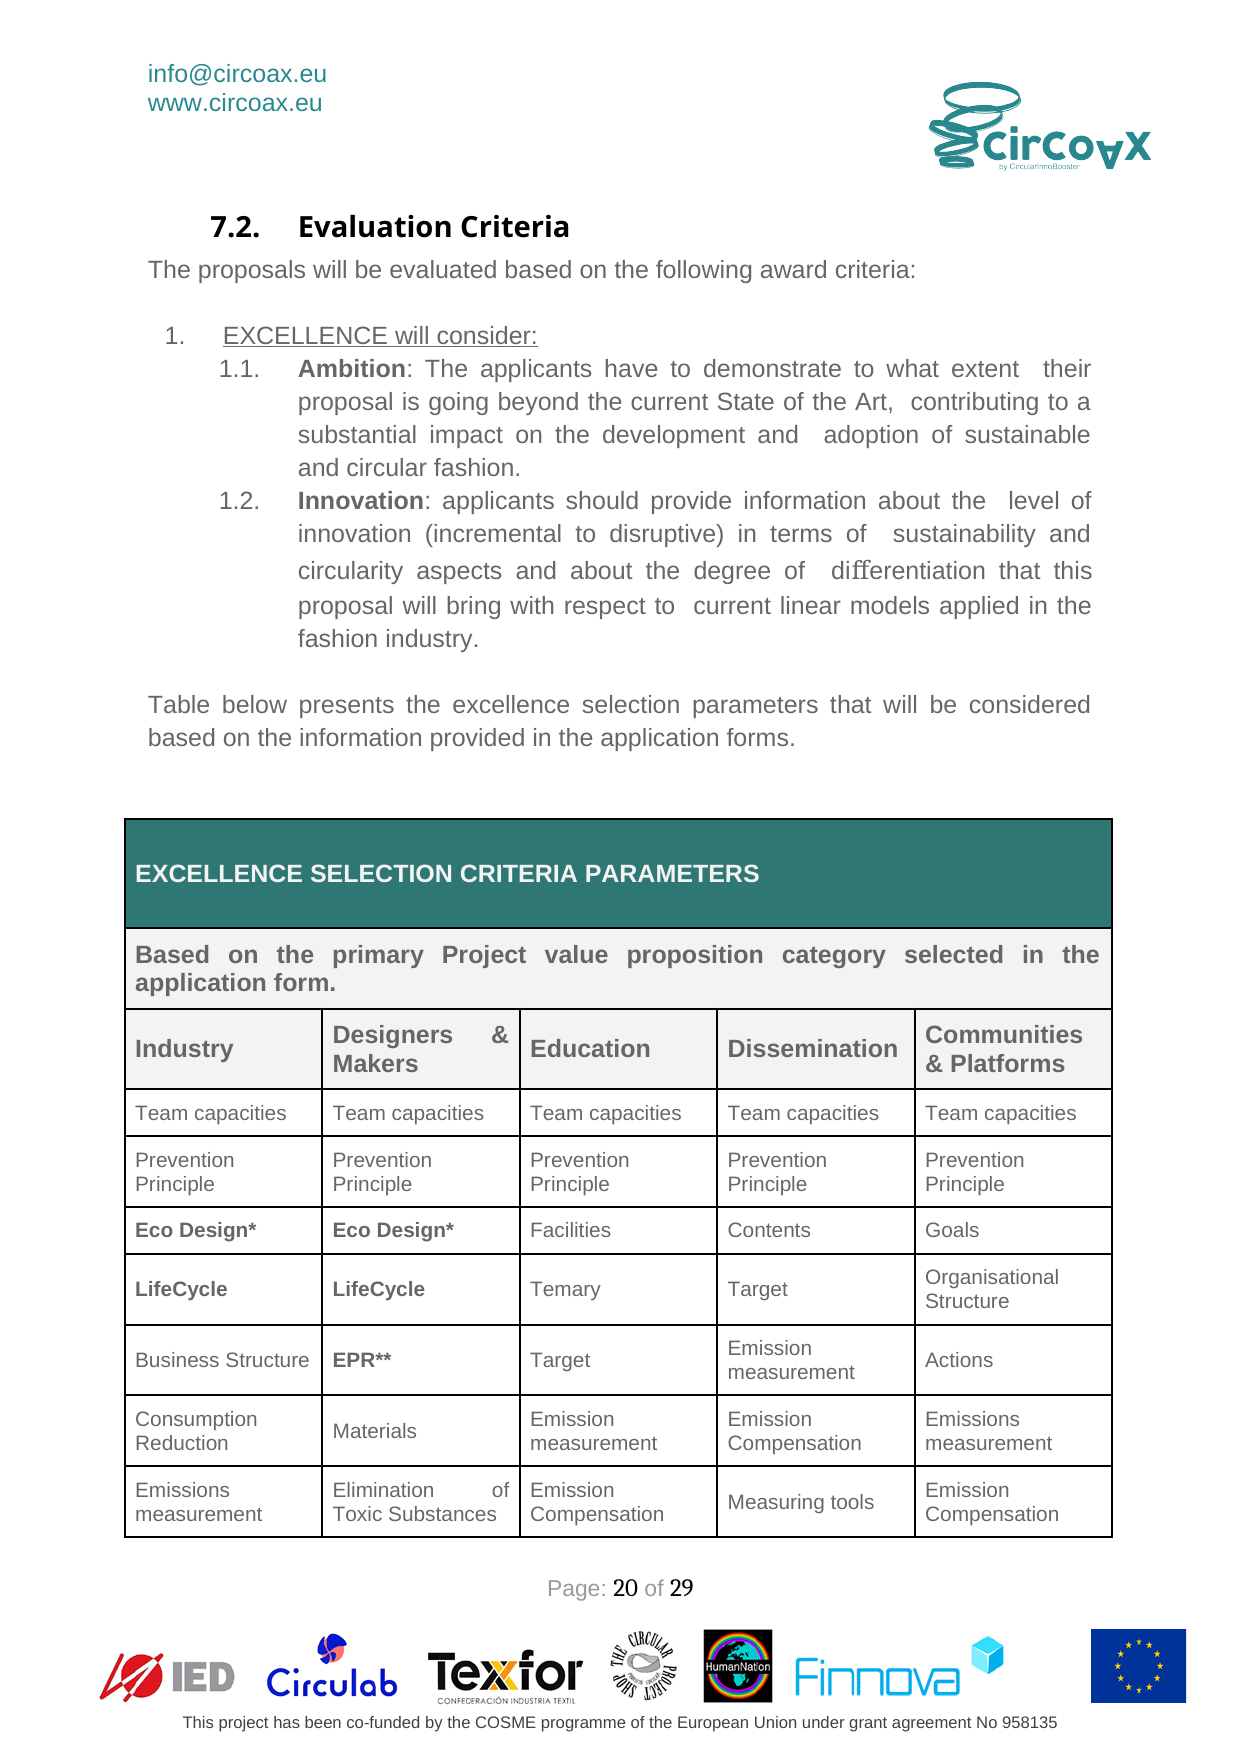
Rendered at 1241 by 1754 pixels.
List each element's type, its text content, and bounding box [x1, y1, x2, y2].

picture [882, 60, 1202, 194]
table_cell Eco Design* [126, 1208, 321, 1253]
list Innovation: applicants should provide information about the level of innovation (incremental to disruptive) in terms of sustainability and circularity aspects and about the degree of diﬀerentiation that this proposal will bring with respect to current linear models applied in the fashion industry. [260, 486, 1093, 653]
table_cell Consumption Reduction [126, 1396, 321, 1465]
table_cell Emission measurement [521, 1396, 716, 1465]
table_cell Team capacities [521, 1090, 716, 1135]
table_cell Emission Compensation [521, 1467, 716, 1536]
table_cell Based on the primary Project value proposition category selected in the application form. [126, 929, 1111, 1008]
table_cell Facilities [521, 1208, 716, 1253]
table_cell LifeCycle [323, 1255, 519, 1323]
table_cell Prevention Principle [718, 1137, 914, 1206]
table_cell Dissemination [718, 1010, 914, 1088]
table_cell Materials [323, 1396, 519, 1465]
table_cell Team capacities [126, 1090, 321, 1135]
table_cell Organisational Structure [916, 1255, 1111, 1323]
table_cell Designers & Makers [323, 1010, 519, 1088]
table_cell Business Structure [126, 1326, 321, 1394]
table_cell Team capacities [718, 1090, 914, 1135]
table_cell Elimination of Toxic Substances [323, 1467, 519, 1536]
table_cell LifeCycle [126, 1255, 321, 1323]
table_cell Education [521, 1010, 716, 1088]
table_header EXCELLENCE SELECTION CRITERIA PARAMETERS [126, 820, 1111, 927]
table_cell Temary [521, 1255, 716, 1323]
table_cell Communities & Platforms [916, 1010, 1111, 1088]
table_cell Team capacities [323, 1090, 519, 1135]
table_cell Prevention Principle [126, 1137, 321, 1206]
table_cell Prevention Principle [323, 1137, 519, 1206]
list EXCELLENCE will consider: [185, 321, 1093, 349]
table_cell Contents [718, 1208, 914, 1253]
table_cell Industry [126, 1010, 321, 1088]
list Ambition: The applicants have to demonstrate to what extent their proposal is going beyond the current State of the Art, contributing to a substantial impact on the development and adoption of sustainable and circular fashion. [260, 354, 1093, 482]
table_cell Emissions measurement [126, 1467, 321, 1536]
table_cell Target [521, 1326, 716, 1394]
table_cell Measuring tools [718, 1467, 914, 1536]
table_cell Goals [916, 1208, 1111, 1253]
table_cell Team capacities [916, 1090, 1111, 1135]
picture [88, 1629, 1187, 1714]
table_cell Emission measurement [718, 1326, 914, 1394]
table_cell Emission Compensation [916, 1467, 1111, 1536]
table_cell Emissions measurement [916, 1396, 1111, 1465]
table_cell Prevention Principle [521, 1137, 716, 1206]
table_cell Actions [916, 1326, 1111, 1394]
table_cell Emission Compensation [718, 1396, 914, 1465]
table_cell Eco Design* [323, 1208, 519, 1253]
table_cell EPR** [323, 1326, 519, 1394]
text The proposals will be evaluated based on the following award criteria: [148, 255, 1093, 283]
text Table below presents the excellence selection parameters that will be considered based on the information provided in the application forms. [148, 690, 1093, 752]
subtitle Evaluation Criteria [260, 207, 1093, 246]
table_cell Target [718, 1255, 914, 1323]
table_cell Prevention Principle [916, 1137, 1111, 1206]
